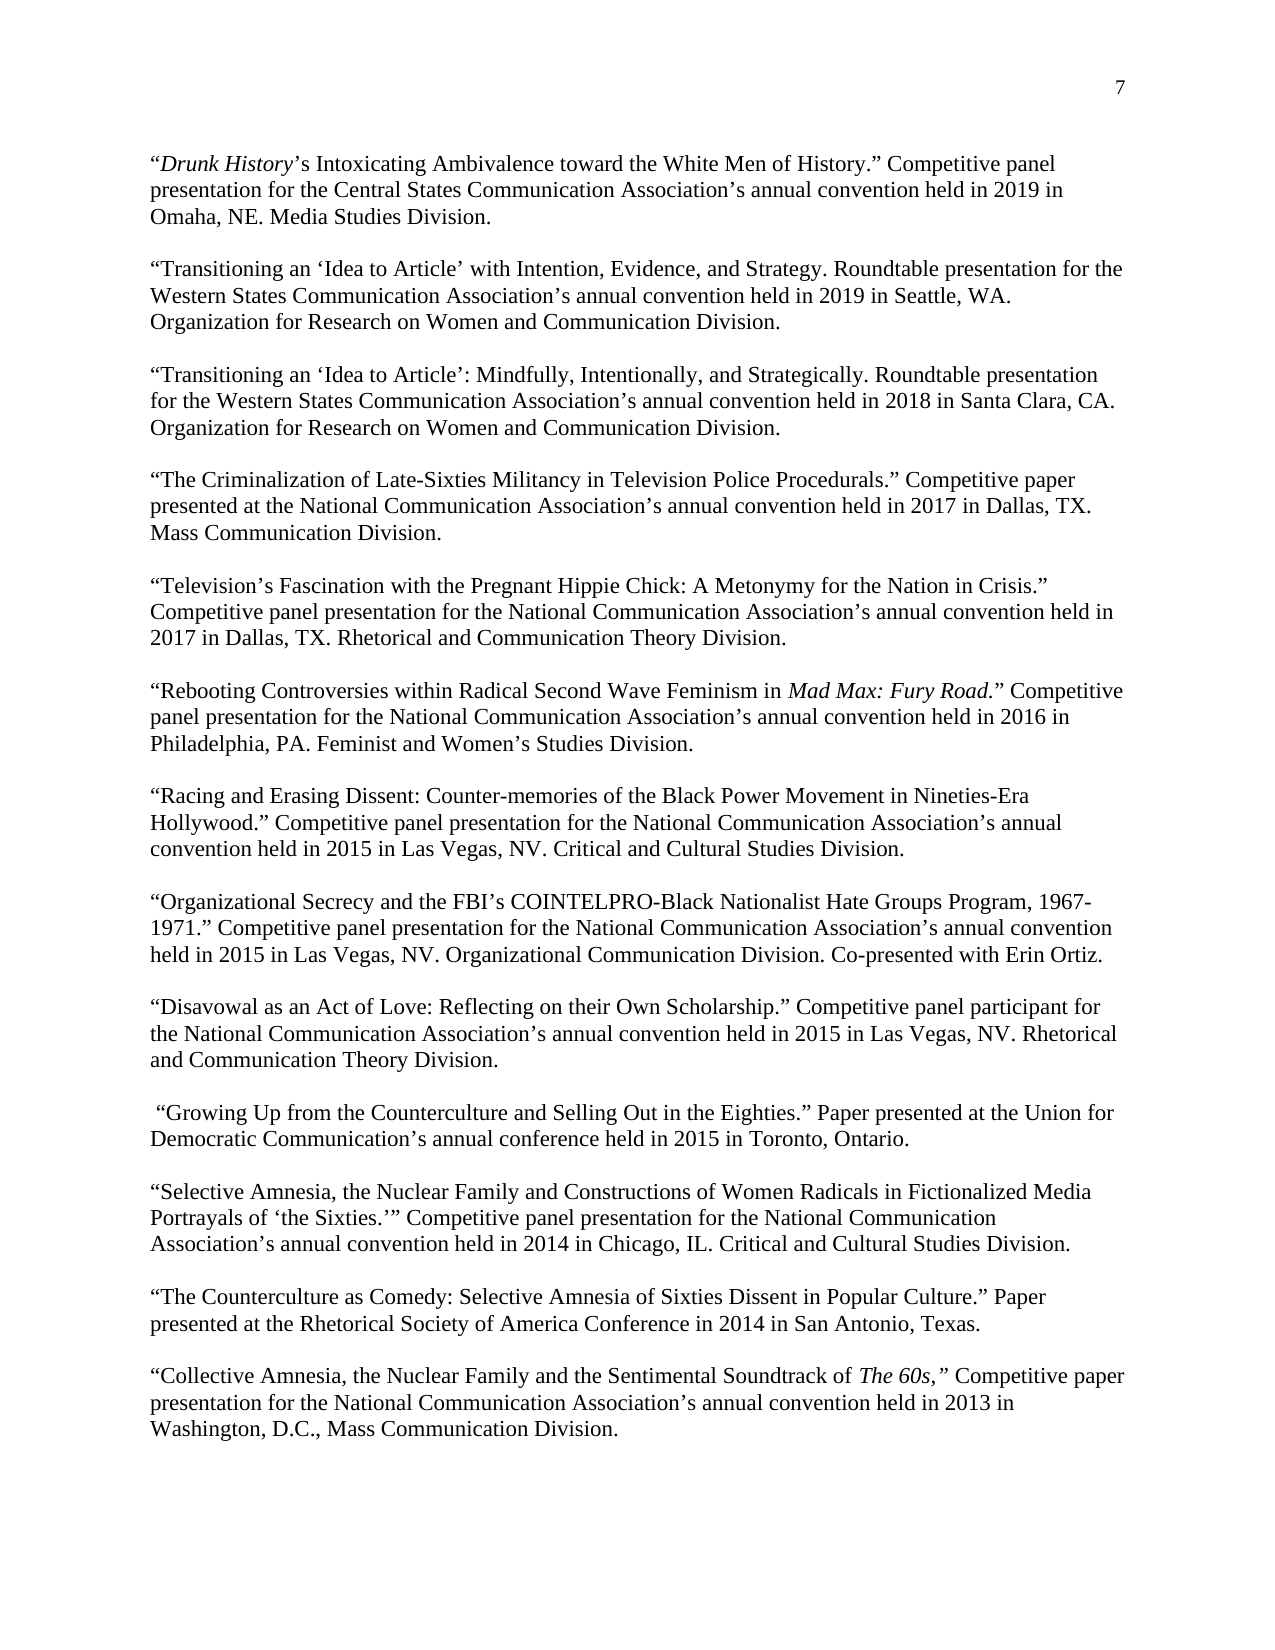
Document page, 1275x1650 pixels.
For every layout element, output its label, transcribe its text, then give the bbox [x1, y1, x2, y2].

text “The Criminalization of Late-Sixties Militancy in Television Police Procedurals.” Competitive paper presented at the National Communication Association’s annual convention held in 2017 in Dallas, TX. Mass Communication Division. [150, 466, 1125, 545]
text “Transitioning an ‘Idea to Article’: Mindfully, Intentionally, and Strategically. Roundtable presentation for the Western States Communication Association’s annual convention held in 2018 in Santa Clara, CA. Organization for Research on Women and Communication Division. [150, 361, 1125, 440]
text “Organizational Secrecy and the FBI’s COINTELPRO-Black Nationalist Hate Groups Program, 1967-1971.” Competitive panel presentation for the National Communication Association’s annual convention held in 2015 in Las Vegas, NV. Organizational Communication Division. Co-presented with Erin Ortiz. [150, 888, 1125, 967]
text “Selective Amnesia, the Nuclear Family and Constructions of Women Radicals in Fictionalized Media Portrayals of ‘the Sixties.’” Competitive panel presentation for the National Communication Association’s annual convention held in 2014 in Chicago, IL. Critical and Cultural Studies Division. [150, 1178, 1125, 1257]
text “Racing and Erasing Dissent: Counter-memories of the Black Power Movement in Nineties-Era Hollywood.” Competitive panel presentation for the National Communication Association’s annual convention held in 2015 in Las Vegas, NV. Critical and Cultural Studies Division. [150, 782, 1125, 862]
text “The Counterculture as Comedy: Selective Amnesia of Sixties Dissent in Popular Culture.” Paper presented at the Rhetorical Society of America Conference in 2014 in San Antonio, Texas. [150, 1283, 1125, 1336]
text “Growing Up from the Counterculture and Selling Out in the Eighties.” Paper presented at the Union for Democratic Communication’s annual conference held in 2015 in Toronto, Ontario. [150, 1099, 1125, 1151]
text “Rebooting Controversies within Radical Second Wave Feminism in Mad Max: Fury Road.” Competitive panel presentation for the National Communication Association’s annual convention held in 2016 in Philadelphia, PA. Feminist and Women’s Studies Division. [150, 677, 1125, 756]
text “Transitioning an ‘Idea to Article’ with Intention, Evidence, and Strategy. Roundtable presentation for the Western States Communication Association’s annual convention held in 2019 in Seattle, WA. Organization for Research on Women and Communication Division. [150, 255, 1125, 334]
text “Drunk History’s Intoxicating Ambivalence toward the White Men of History.” Competitive panel presentation for the Central States Communication Association’s annual convention held in 2019 in Omaha, NE. Media Studies Division. [150, 150, 1125, 229]
text “Television’s Fascination with the Pregnant Hippie Chick: A Metonymy for the Nation in Crisis.” Competitive panel presentation for the National Communication Association’s annual convention held in 2017 in Dallas, TX. Rhetorical and Communication Theory Division. [150, 572, 1125, 651]
text “Disavowal as an Act of Love: Reflecting on their Own Scholarship.” Competitive panel participant for the National Communication Association’s annual convention held in 2015 in Las Vegas, NV. Rhetorical and Communication Theory Division. [150, 993, 1125, 1072]
text “Collective Amnesia, the Nuclear Family and the Sentimental Soundtrack of The 60s,” Competitive paper presentation for the National Communication Association’s annual convention held in 2013 in Washington, D.C., Mass Communication Division. [150, 1362, 1125, 1441]
